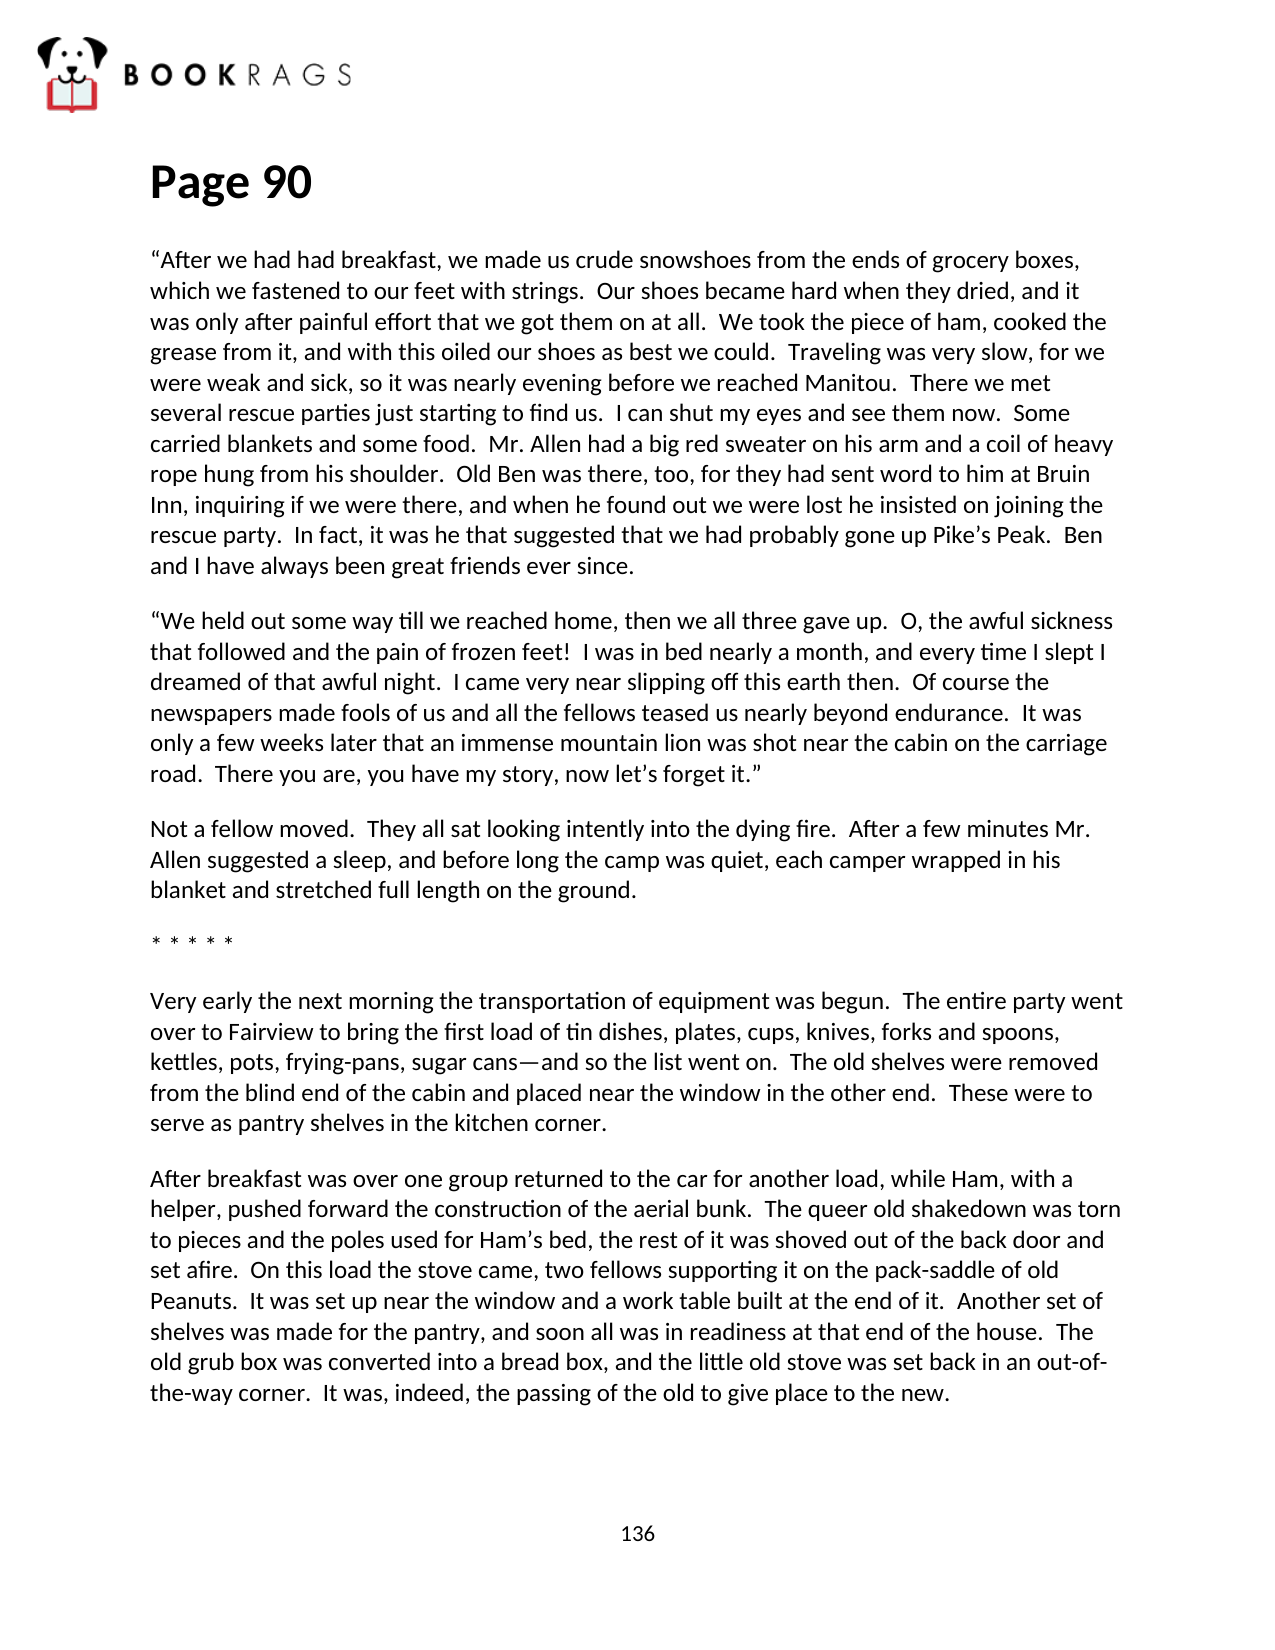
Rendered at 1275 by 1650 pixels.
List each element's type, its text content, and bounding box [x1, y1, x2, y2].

text Not a fellow moved. They all sat looking intently into the dying fire. After a few minutes Mr. Allen suggested a sleep, and before long the camp was quiet, each camper wrapped in his blanket and stretched full length on the ground. [150, 813, 1125, 905]
text Very early the next morning the transportation of equipment was begun. The entire party went over to Fairview to bring the first load of tin dishes, plates, cups, knives, forks and spoons, kettles, pots, frying-pans, sugar cans—­and so the list went on. The old shelves were removed from the blind end of the cabin and placed near the window in the other end. These were to serve as pantry shelves in the kitchen corner. [150, 986, 1125, 1138]
text “We held out some way till we reached home, then we all three gave up. O, the awful sickness that followed and the pain of frozen feet! I was in bed nearly a month, and every time I slept I dreamed of that awful night. I came very near slipping off this earth then. Of course the newspapers made fools of us and all the fellows teased us nearly beyond endurance. It was only a few weeks later that an immense mountain lion was shot near the cabin on the carriage road. There you are, you have my story, now let’s forget it.” [150, 605, 1125, 788]
text Page 90 [150, 150, 1125, 211]
text After breakfast was over one group returned to the car for another load, while Ham, with a helper, pushed forward the construction of the aerial bunk. The queer old shakedown was torn to pieces and the poles used for Ham’s bed, the rest of it was shoved out of the back door and set afire. On this load the stove came, two fellows supporting it on the pack-saddle of old Peanuts. It was set up near the window and a work table built at the end of it. Another set of shelves was made for the pantry, and soon all was in readiness at that end of the house. The old grub box was converted into a bread box, and the little old stove was set back in an out-of-the-way corner. It was, indeed, the passing of the old to give place to the new. [150, 1163, 1125, 1407]
text * * * * * [150, 930, 1125, 961]
text “After we had had breakfast, we made us crude snowshoes from the ends of grocery boxes, which we fastened to our feet with strings. Our shoes became hard when they dried, and it was only after painful effort that we got them on at all. We took the piece of ham, cooked the grease from it, and with this oiled our shoes as best we could. Traveling was very slow, for we were weak and sick, so it was nearly evening before we reached Manitou. There we met several rescue parties just starting to find us. I can shut my eyes and see them now. Some carried blankets and some food. Mr. Allen had a big red sweater on his arm and a coil of heavy rope hung from his shoulder. Old Ben was there, too, for they had sent word to him at Bruin Inn, inquiring if we were there, and when he found out we were lost he insisted on joining the rescue party. In fact, it was he that suggested that we had probably gone up Pike’s Peak. Ben and I have always been great friends ever since. [150, 244, 1125, 580]
picture [37, 37, 351, 113]
